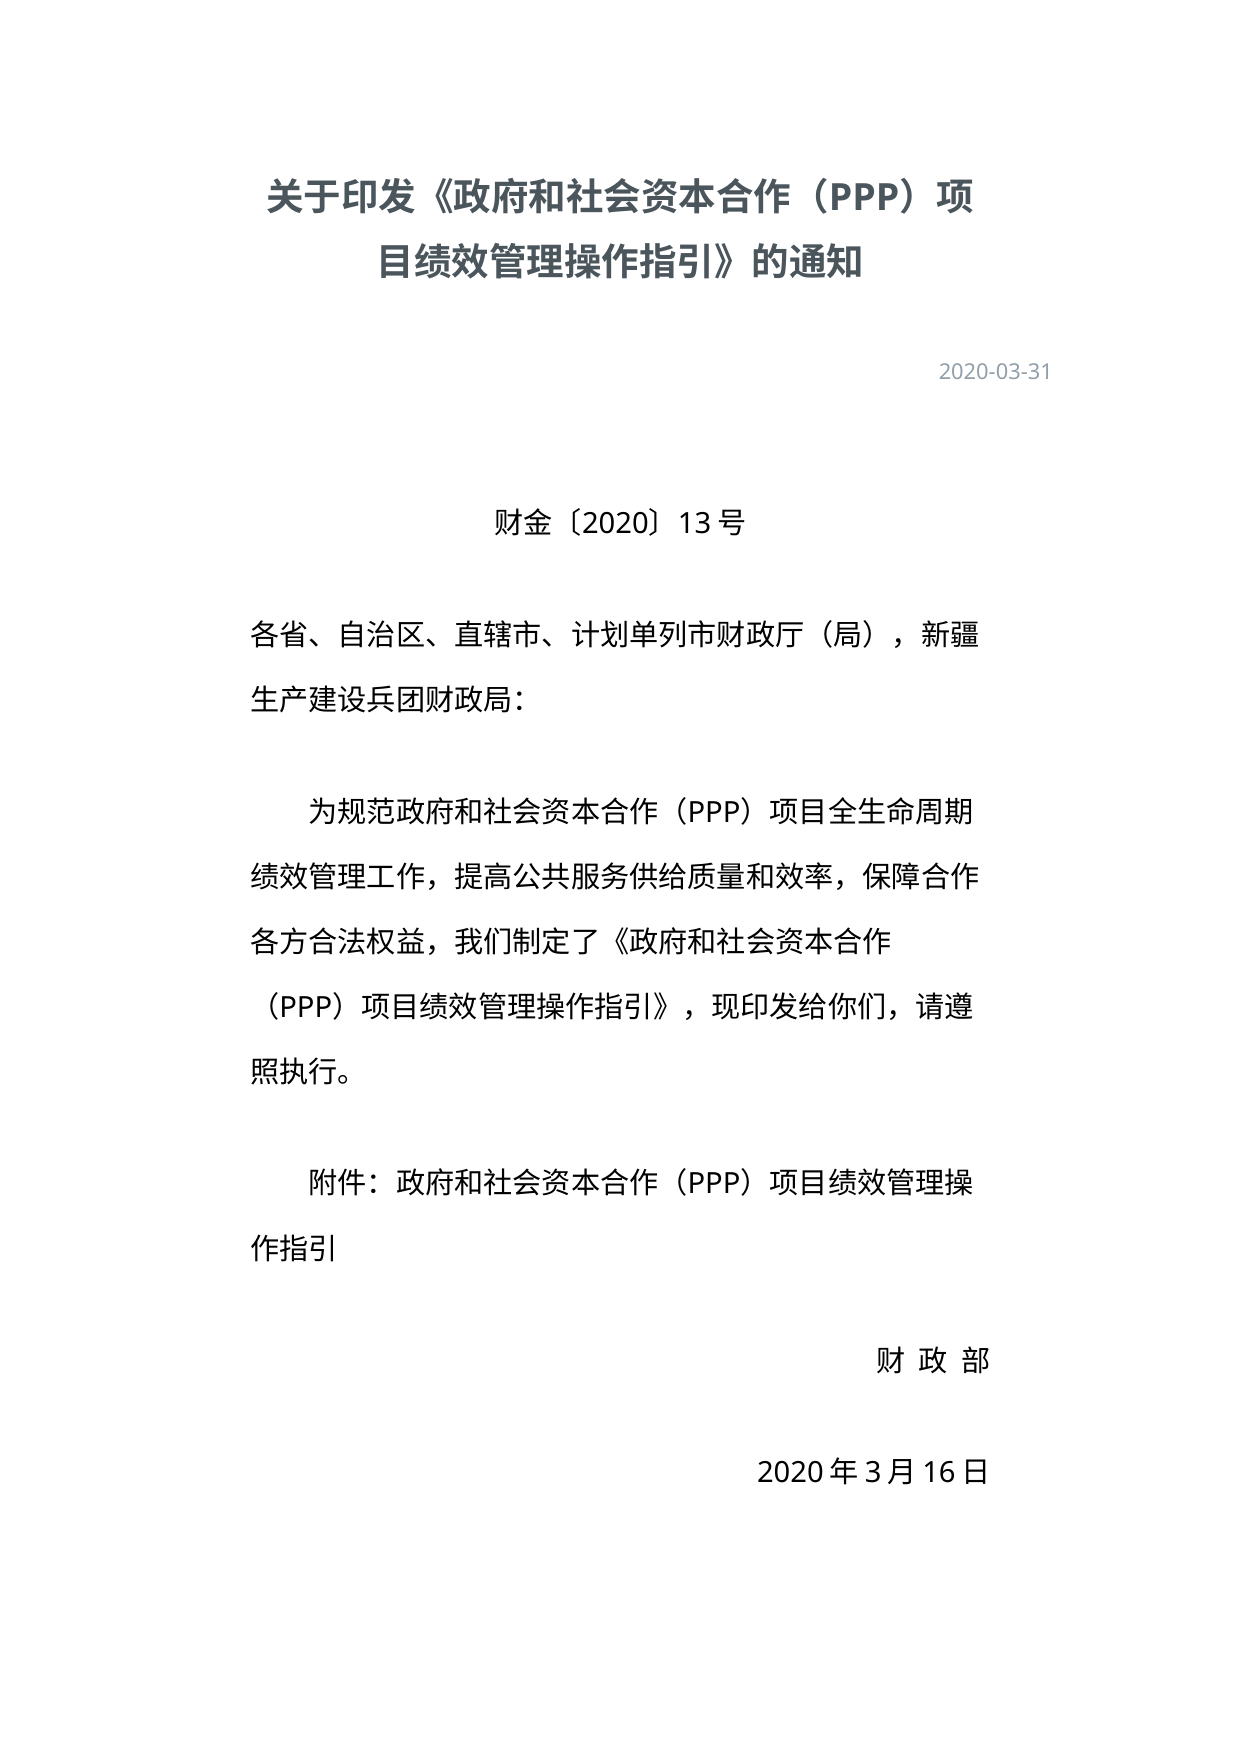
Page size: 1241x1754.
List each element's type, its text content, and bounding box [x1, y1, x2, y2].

text 关于印发《政府和社会资本合作（PPP）项目绩效管理操作指引》的通知 [250, 162, 990, 292]
text 附件：政府和社会资本合作（PPP）项目绩效管理操作指引 [250, 1149, 990, 1279]
text 财金〔2020〕13号 [250, 488, 990, 553]
text 为规范政府和社会资本合作（PPP）项目全生命周期绩效管理工作，提高公共服务供给质量和效率，保障合作各方合法权益，我们制定了《政府和社会资本合作（PPP）项目绩效管理操作指引》，现印发给你们，请遵照执行。 [250, 777, 990, 1102]
text 2020年3月16日 [250, 1438, 990, 1503]
text 2020-03-31 [187, 354, 1053, 387]
text 各省、自治区、直辖市、计划单列市财政厅（局），新疆生产建设兵团财政局： [250, 600, 990, 730]
text 财 政 部 [250, 1326, 990, 1391]
